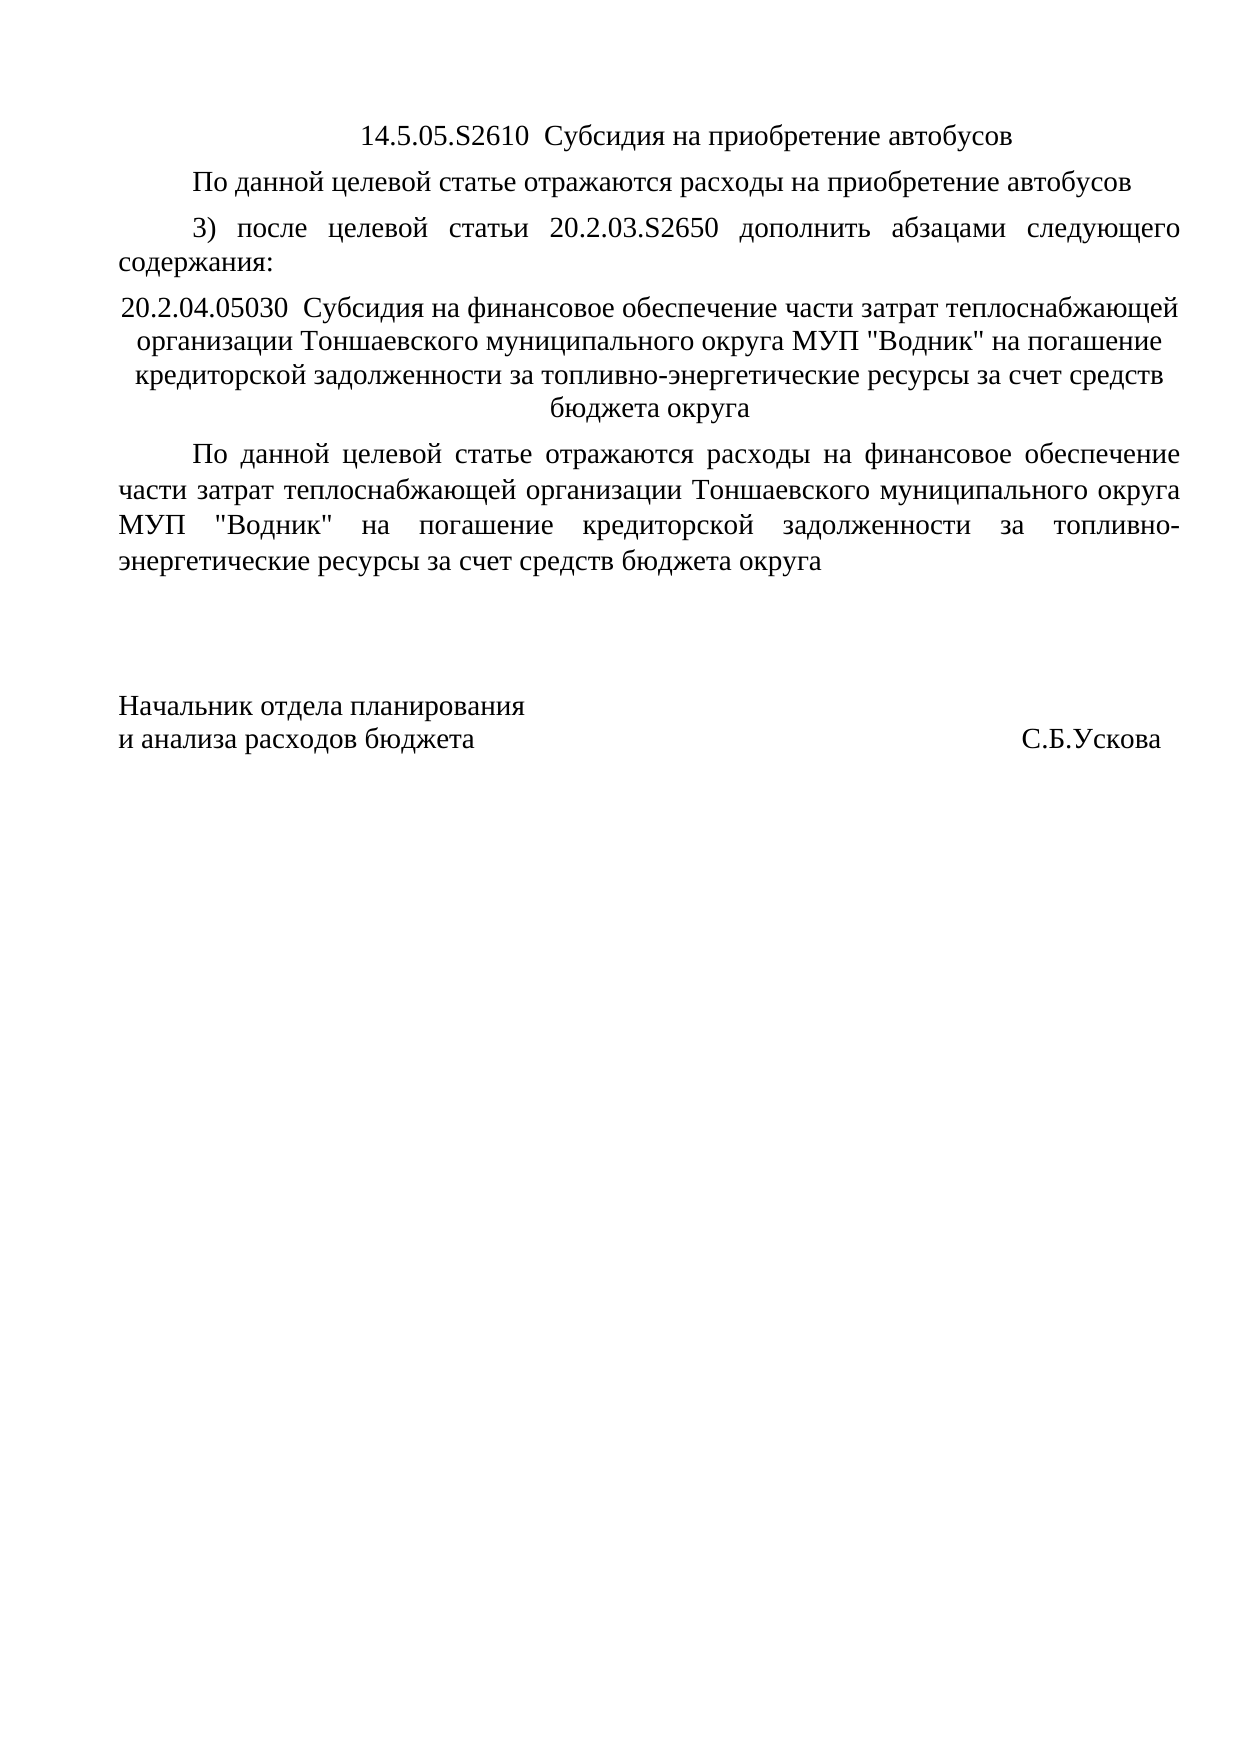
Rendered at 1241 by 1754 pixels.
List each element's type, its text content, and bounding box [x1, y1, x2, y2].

text Начальник отдела планирования [118, 688, 1181, 721]
text и анализа расходов бюджета С.Б.Ускова [118, 721, 1181, 755]
text 14.5.05.S2610 Субсидия на приобретение автобусов [118, 118, 1181, 152]
text По данной целевой статье отражаются расходы на приобретение автобусов [118, 164, 1181, 198]
text 3) после целевой статьи 20.2.03.S2650 дополнить абзацами следующего содержания: [118, 210, 1181, 277]
text 20.2.04.05030 Субсидия на финансовое обеспечение части затрат теплоснабжающей организации Тоншаевского муниципального округа МУП "Водник" на погашение кредиторской задолженности за топливно-энергетические ресурсы за счет средств бюджета округа [118, 290, 1181, 424]
text По данной целевой статье отражаются расходы на финансовое обеспечение части затрат теплоснабжающей организации Тоншаевского муниципального округа МУП "Водник" на погашение кредиторской задолженности за топливно-энергетические ресурсы за счет средств бюджета округа [118, 436, 1181, 577]
